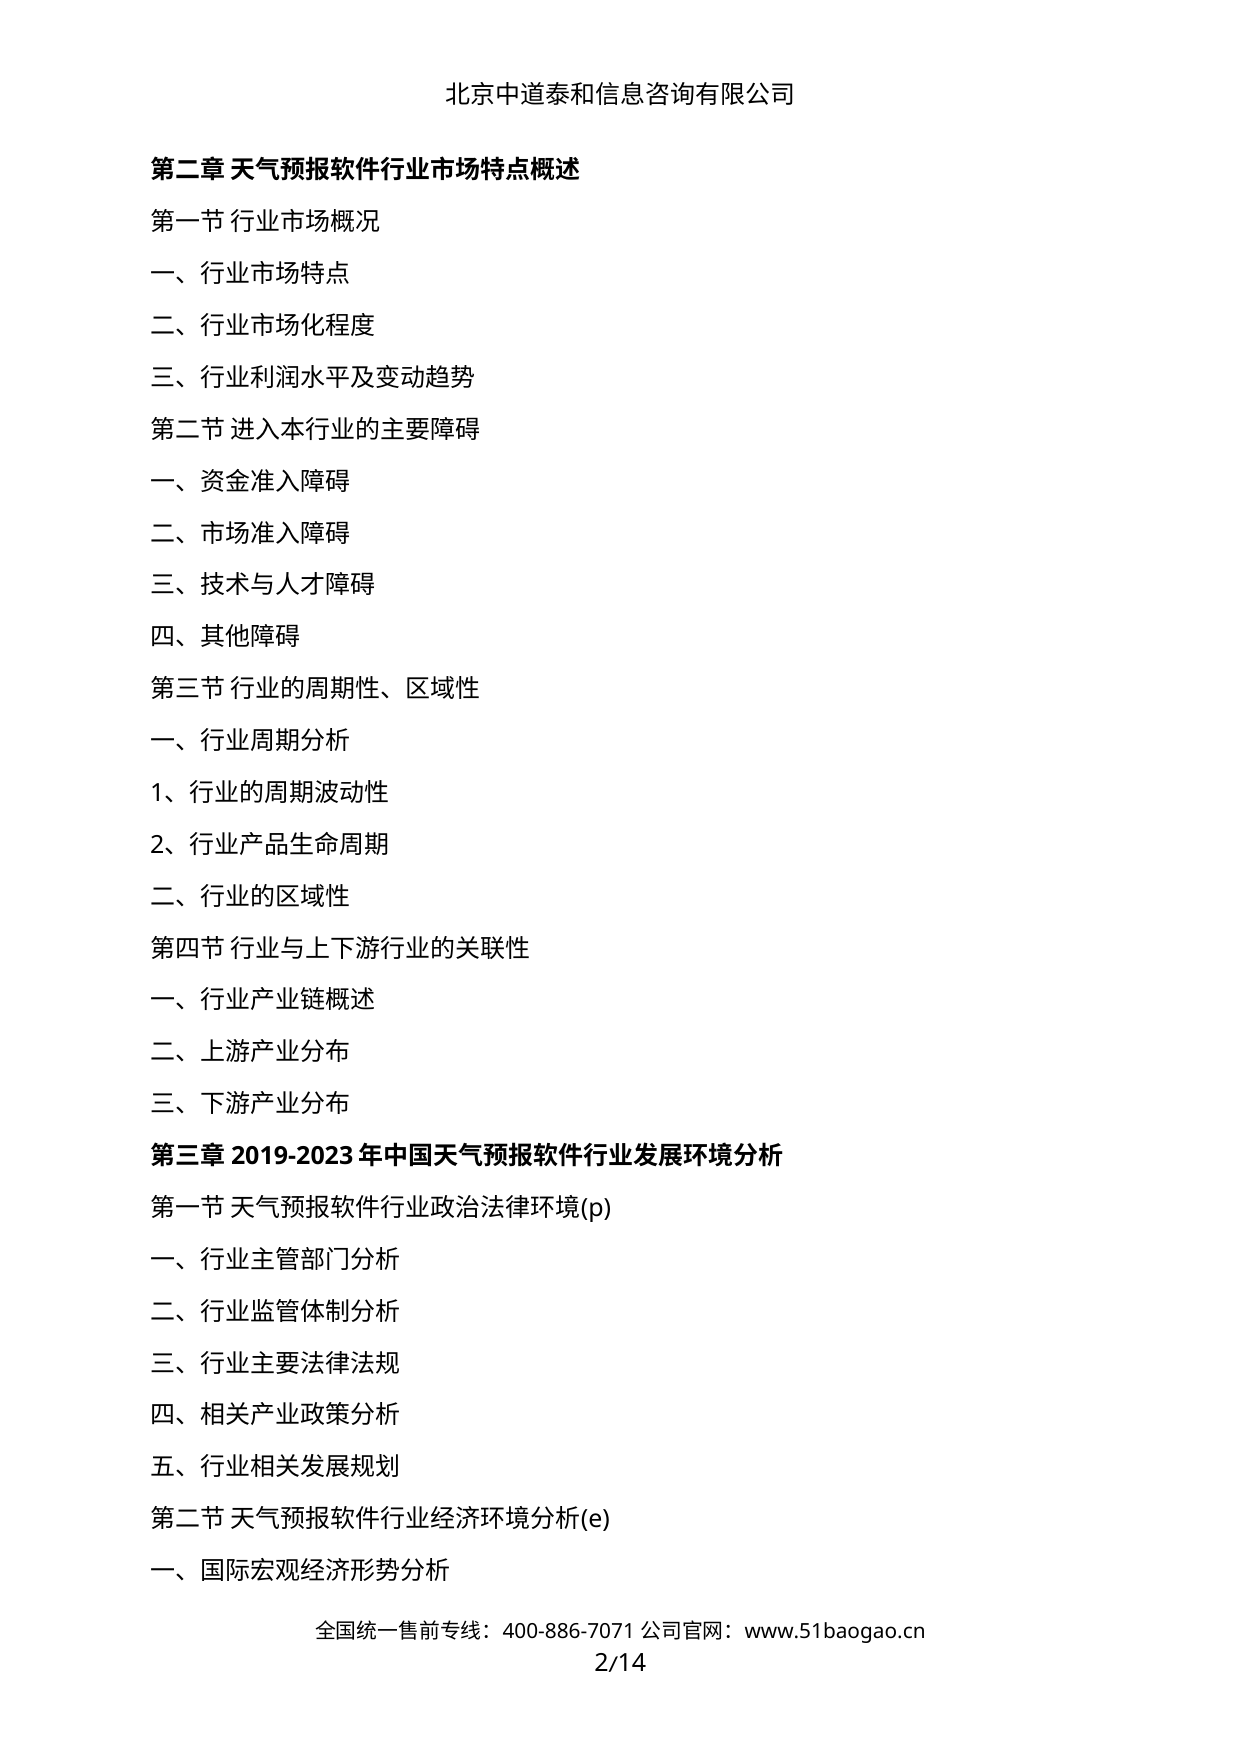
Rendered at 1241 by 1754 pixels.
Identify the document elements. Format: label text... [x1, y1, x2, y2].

text 第四节 行业与上下游行业的关联性 [150, 928, 1090, 964]
text 二、行业的区域性 [150, 876, 1090, 912]
text 二、市场准入障碍 [150, 513, 1090, 549]
text 二、上游产业分布 [150, 1032, 1090, 1068]
text 第二节 天气预报软件行业经济环境分析(e) [150, 1499, 1090, 1535]
text 第二节 进入本行业的主要障碍 [150, 409, 1090, 446]
text 一、国际宏观经济形势分析 [150, 1551, 1090, 1587]
text 1、行业的周期波动性 [150, 772, 1090, 809]
text 三、下游产业分布 [150, 1084, 1090, 1120]
text 一、行业产业链概述 [150, 980, 1090, 1016]
text 四、其他障碍 [150, 617, 1090, 653]
text 第二章 天气预报软件行业市场特点概述 [150, 150, 1090, 186]
text 二、行业市场化程度 [150, 306, 1090, 342]
text 一、行业主管部门分析 [150, 1239, 1090, 1276]
text 三、行业主要法律法规 [150, 1343, 1090, 1379]
text 一、资金准入障碍 [150, 461, 1090, 497]
text 三、行业利润水平及变动趋势 [150, 357, 1090, 394]
text 第一节 天气预报软件行业政治法律环境(p) [150, 1187, 1090, 1224]
text 二、行业监管体制分析 [150, 1291, 1090, 1327]
text 2、行业产品生命周期 [150, 824, 1090, 861]
text 第一节 行业市场概况 [150, 202, 1090, 238]
text 第三章 2019-2023年中国天气预报软件行业发展环境分析 [150, 1136, 1090, 1172]
text 五、行业相关发展规划 [150, 1447, 1090, 1483]
text 四、相关产业政策分析 [150, 1395, 1090, 1431]
text 一、行业市场特点 [150, 254, 1090, 290]
text 一、行业周期分析 [150, 721, 1090, 757]
text 三、技术与人才障碍 [150, 565, 1090, 601]
text 第三节 行业的周期性、区域性 [150, 669, 1090, 705]
